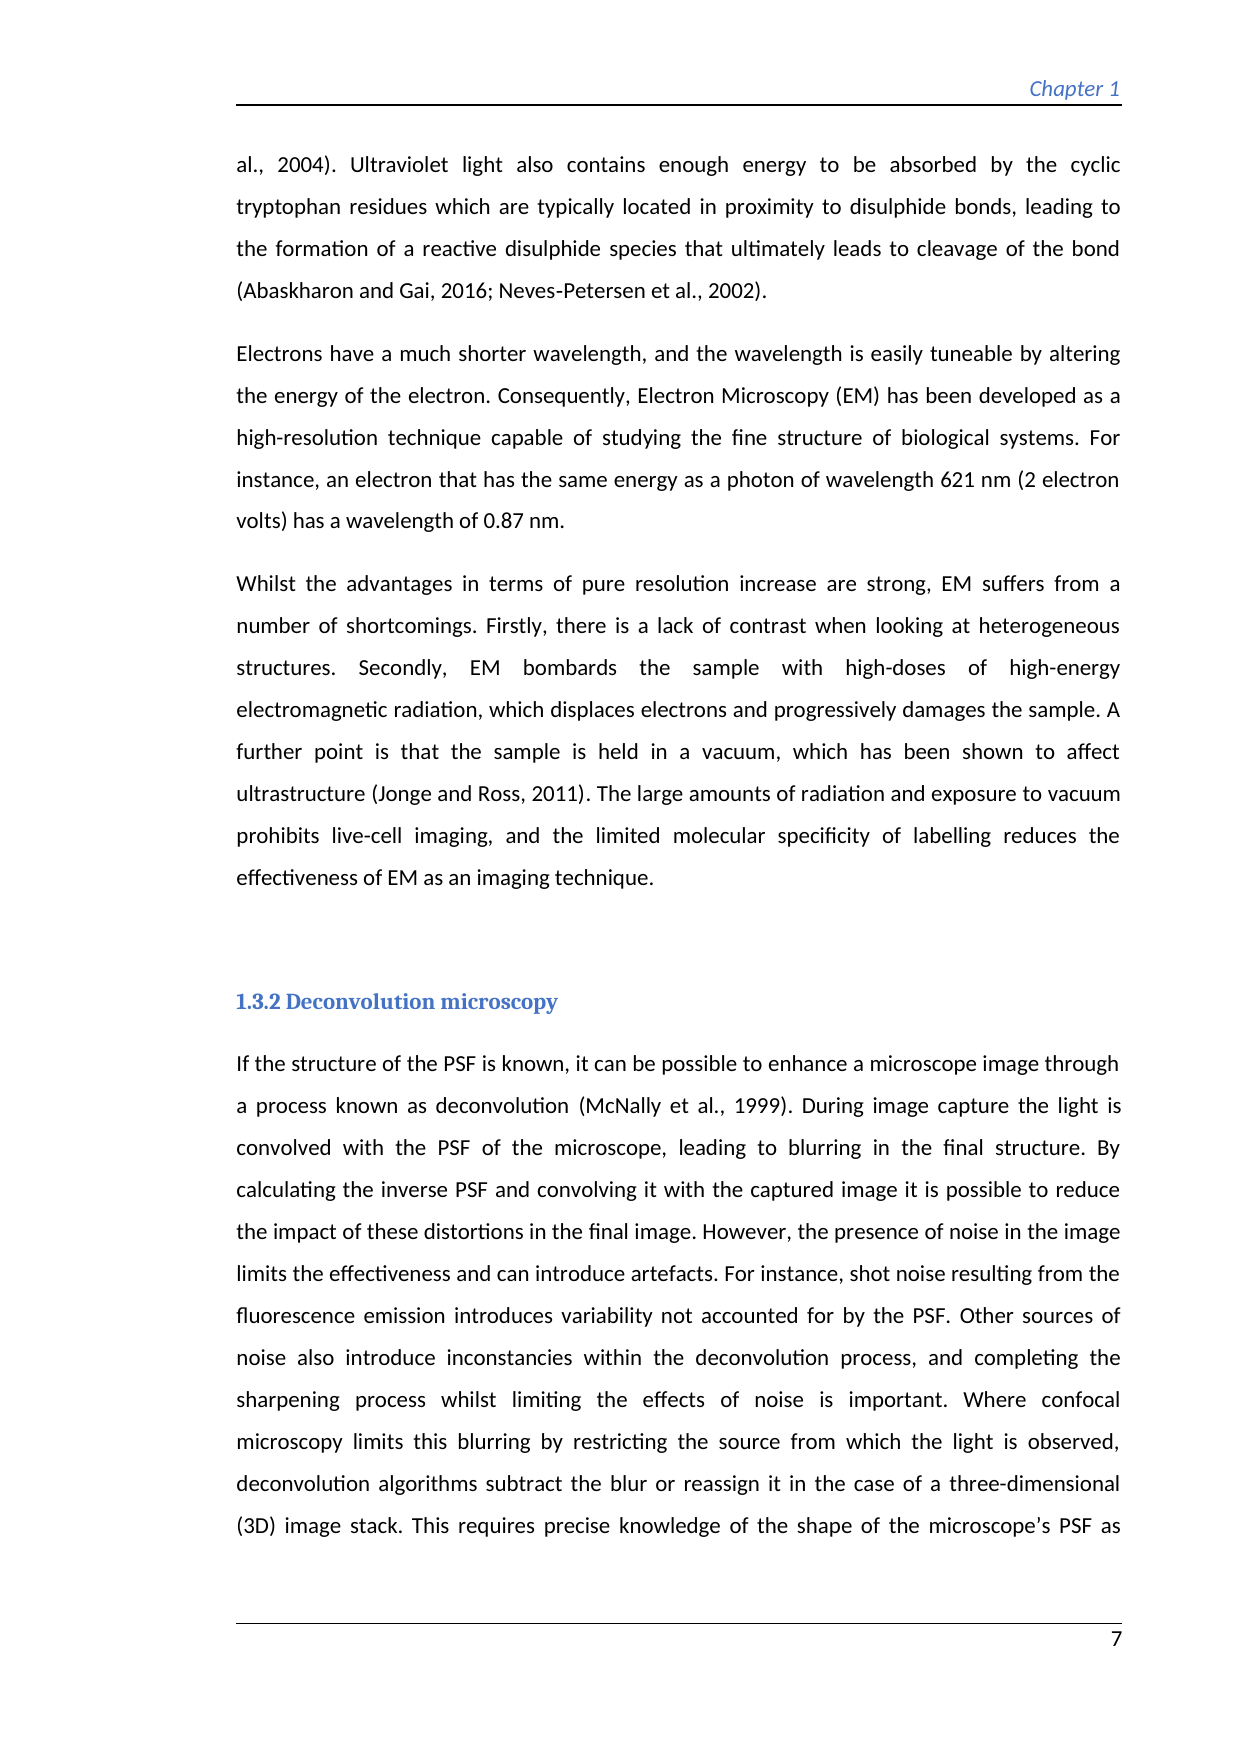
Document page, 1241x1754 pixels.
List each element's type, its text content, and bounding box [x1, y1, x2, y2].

text Electrons have a much shorter wavelength, and the wavelength is easily tuneable by altering the energy of the electron. Consequently, Electron Microscopy (EM) has been developed as a high-resolution technique capable of studying the fine structure of biological systems. For instance, an electron that has the same energy as a photon of wavelength 621 nm (2 electron volts) has a wavelength of 0.87 nm. [236, 339, 1122, 535]
subtitle 1.3.2 Deconvolution microscopy [236, 989, 1122, 1015]
text Whilst the advantages in terms of pure resolution increase are strong, EM suffers from a number of shortcomings. Firstly, there is a lack of contrast when looking at heterogeneous structures. Secondly, EM bombards the sample with high-doses of high-energy electromagnetic radiation, which displaces electrons and progressively damages the sample. A further point is that the sample is held in a vacuum, which has been shown to affect ultrastructure (Jonge and Ross, 2011). The large amounts of radiation and exposure to vacuum prohibits live-cell imaging, and the limited molecular specificity of labelling reduces the effectiveness of EM as an imaging technique. [236, 569, 1122, 891]
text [236, 150, 1122, 304]
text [236, 1049, 1122, 1539]
